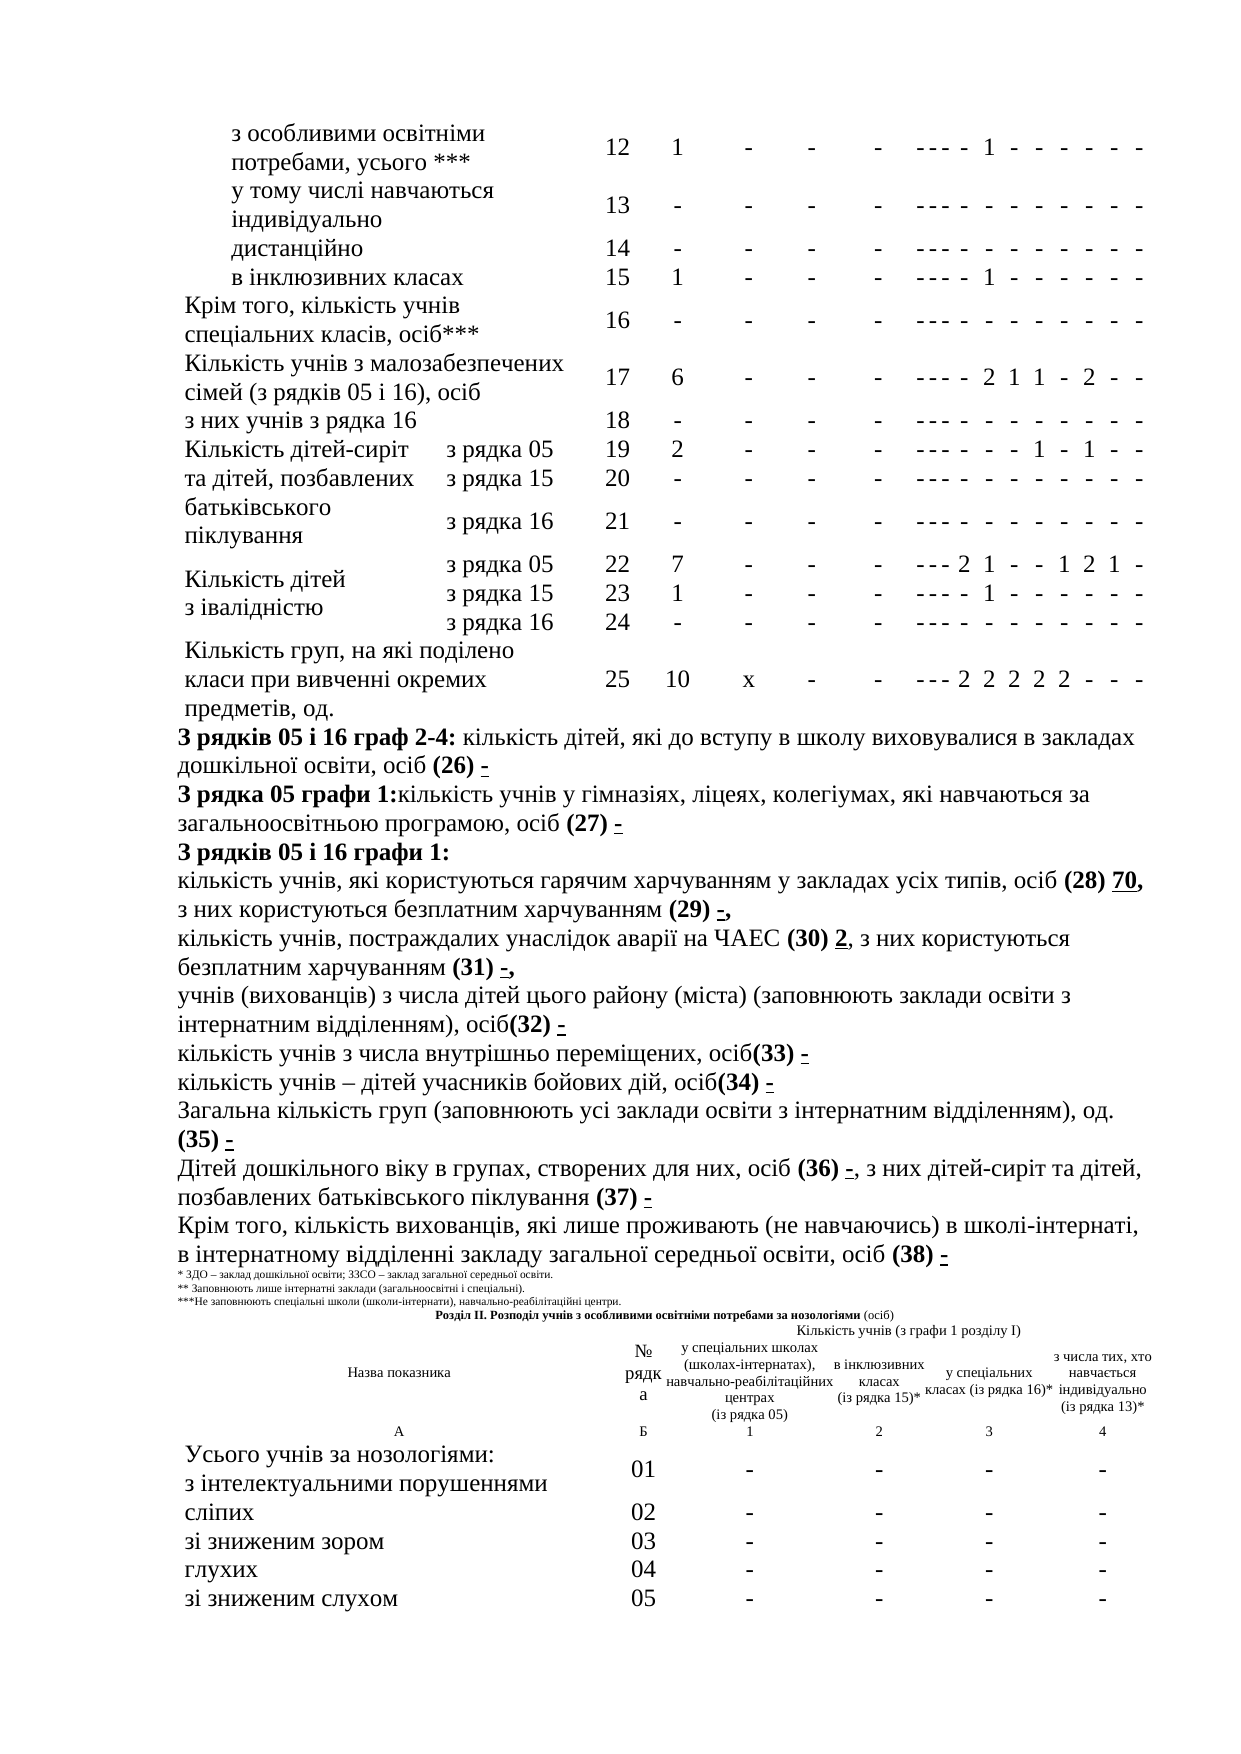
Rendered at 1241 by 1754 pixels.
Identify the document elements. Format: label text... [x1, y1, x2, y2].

table_cell - [715, 492, 782, 549]
table_cell - [715, 176, 782, 233]
table_cell 1 [1027, 434, 1052, 463]
table_cell - [977, 406, 1002, 434]
table_cell - [1102, 406, 1127, 434]
table_cell - [715, 578, 782, 607]
table_cell 19 [595, 434, 640, 463]
table_cell - [1027, 176, 1052, 233]
table_cell дистанційно [224, 233, 595, 262]
table_cell 01 [621, 1440, 666, 1497]
table_cell - [782, 492, 842, 549]
table_cell у спеціальних класах (із рядка 16)* [925, 1339, 1053, 1423]
table_cell - [834, 1440, 925, 1497]
table_cell - [1002, 549, 1027, 578]
table_cell - [715, 291, 782, 348]
table_cell - [952, 607, 977, 636]
table_cell з них учнів з рядка 16 [177, 406, 595, 434]
table_cell з рядка 16 [439, 492, 595, 549]
table_cell з рядка 15 [439, 463, 595, 492]
table_cell - [952, 262, 977, 291]
table_cell - [782, 607, 842, 636]
table_cell - [1052, 291, 1077, 348]
table_cell - [1027, 492, 1052, 549]
table_cell - [842, 406, 914, 434]
table_cell 12 [595, 118, 640, 176]
table_cell - [1077, 233, 1102, 262]
table_cell - [925, 1555, 1053, 1583]
table_cell - [1027, 549, 1052, 578]
table_cell - [782, 348, 842, 406]
table_cell - [977, 434, 1002, 463]
table_cell - [952, 492, 977, 549]
table_cell - [715, 348, 782, 406]
table_cell - [939, 233, 952, 262]
table_cell - [1077, 463, 1102, 492]
table_cell 4 [1053, 1423, 1152, 1439]
table_cell - [842, 578, 914, 607]
table_cell 3 [925, 1423, 1053, 1439]
table_cell 2 [1077, 348, 1102, 406]
table_cell - [1053, 1583, 1152, 1612]
table_cell 23 [595, 578, 640, 607]
table_cell - [782, 406, 842, 434]
table_cell - [666, 1555, 833, 1583]
table_cell - [1102, 463, 1127, 492]
table_cell - [914, 636, 927, 722]
table_cell - [782, 291, 842, 348]
table_cell - [782, 233, 842, 262]
table_cell - [842, 463, 914, 492]
table_cell з рядка 05 [439, 549, 595, 578]
table_cell 1 [666, 1423, 833, 1439]
table_cell глухих [177, 1555, 621, 1583]
table_cell - [1077, 262, 1102, 291]
table_cell - [842, 607, 914, 636]
table_cell 2 [834, 1423, 925, 1439]
table_cell - [914, 549, 927, 578]
table_cell - [782, 262, 842, 291]
table_cell - [1102, 233, 1127, 262]
table_cell - [1052, 233, 1077, 262]
table_cell - [666, 1440, 833, 1497]
table_cell 2 [1052, 636, 1077, 722]
table_cell - [834, 1583, 925, 1612]
table_cell 1 [1027, 348, 1052, 406]
table_cell Кількість учнів з малозабезпечених сімей (з рядків 05 і 16), осіб [177, 348, 595, 406]
table_cell - [939, 118, 952, 176]
table_cell - [939, 291, 952, 348]
table_cell - [1002, 291, 1027, 348]
table_cell - [715, 434, 782, 463]
table_cell - [952, 118, 977, 176]
table_cell - [914, 578, 927, 607]
table_cell Назва показника [177, 1322, 621, 1423]
table_cell - [842, 291, 914, 348]
table_cell 1 [640, 578, 715, 607]
table_cell - [1002, 434, 1027, 463]
table_cell - [1077, 492, 1102, 549]
table_cell у тому числі навчаються індивідуально [224, 176, 595, 233]
table_cell 2 [1027, 636, 1052, 722]
table_cell - [640, 607, 715, 636]
table_cell з рядка 05 [439, 434, 595, 463]
table_cell - [939, 262, 952, 291]
table_cell - [977, 291, 1002, 348]
table_cell - [1127, 463, 1152, 492]
table_cell - [1002, 406, 1027, 434]
table_cell - [1002, 176, 1027, 233]
table_cell 1 [977, 549, 1002, 578]
table_cell 24 [595, 607, 640, 636]
table_cell - [834, 1526, 925, 1554]
table_cell № рядка [621, 1322, 666, 1423]
table_cell - [715, 233, 782, 262]
table_cell - [1052, 463, 1077, 492]
table_cell - [1027, 607, 1052, 636]
table_cell - [640, 176, 715, 233]
table_cell з числа тих, хто навчається індивідуально (із рядка 13)* [1053, 1339, 1152, 1423]
table_cell - [925, 1440, 1053, 1497]
table_cell - [914, 262, 927, 291]
table_cell - [914, 492, 927, 549]
table_cell - [782, 434, 842, 463]
table_cell - [1002, 463, 1027, 492]
table_cell - [939, 492, 952, 549]
table_cell - [1052, 607, 1077, 636]
table_cell - [1077, 578, 1102, 607]
table_cell - [782, 578, 842, 607]
table_cell - [1053, 1440, 1152, 1497]
table_cell - [1102, 607, 1127, 636]
table_cell - [939, 607, 952, 636]
table_cell 2 [952, 549, 977, 578]
table_cell - [1002, 492, 1027, 549]
table_cell - [1127, 348, 1152, 406]
table_cell - [952, 434, 977, 463]
table_header Розділ ІІ. Розподіл учнів з особливими освітніми потребами за нозологіями (осіб) [177, 1308, 1152, 1322]
table_cell 21 [595, 492, 640, 549]
table_cell - [939, 549, 952, 578]
table_cell - [914, 233, 927, 262]
table_cell 18 [595, 406, 640, 434]
table_cell 1 [640, 262, 715, 291]
table_cell - [939, 463, 952, 492]
table_cell 2 [1077, 549, 1102, 578]
table_cell - [1127, 636, 1152, 722]
text * ЗДО – заклад дошкільної освіти; ЗЗСО – заклад загальної середньої освіти. ** Заповнюють лише інтернатні заклади (загальноосвітні і спеціальні). ***Не заповнюють спеціальні школи (школи-інтернати), навчально-реабілітаційні центри. [177, 1268, 1152, 1308]
table_cell 1 [1077, 434, 1102, 463]
table_cell 04 [621, 1555, 666, 1583]
table_cell 2 [640, 434, 715, 463]
table_cell 13 [595, 176, 640, 233]
table_cell 05 [621, 1583, 666, 1612]
table_cell - [1102, 434, 1127, 463]
table_cell - [1102, 118, 1127, 176]
table_cell - [952, 463, 977, 492]
table_cell - [1102, 291, 1127, 348]
table_cell - [1077, 291, 1102, 348]
table_cell - [1052, 118, 1077, 176]
table_cell - [914, 291, 927, 348]
table_cell 14 [595, 233, 640, 262]
table_cell - [1102, 176, 1127, 233]
table_cell - [1077, 607, 1102, 636]
table_cell 22 [595, 549, 640, 578]
table_cell з рядка 16 [439, 607, 595, 636]
table_cell - [666, 1497, 833, 1526]
table_cell - [842, 549, 914, 578]
table_cell - [1027, 118, 1052, 176]
table_cell 2 [1002, 636, 1027, 722]
table_cell - [1052, 262, 1077, 291]
table_cell 1 [977, 118, 1002, 176]
table_cell 25 [595, 636, 640, 722]
table_cell - [1077, 118, 1102, 176]
table_cell - [782, 636, 842, 722]
table_cell - [914, 348, 927, 406]
table_cell - [640, 492, 715, 549]
text З рядків 05 і 16 граф 2-4: кількість дітей, які до вступу в школу виховувалися в закладах дошкільної освіти, осіб (26) - З рядка 05 графи 1:кількість учнів у гімназіях, ліцеях, колегіумах, які навчаються за загальноосвітньою програмою, осіб (27) - З рядків 05 і 16 графи 1: кількість учнів, які користуються гарячим харчуванням у закладах усіх типів, осіб (28) 70, з них користуються безплатним харчуванням (29) -, кількість учнів, постраждалих унаслідок аварії на ЧАЕС (30) 2, з них користуються безплатним харчуванням (31) -, учнів (вихованців) з числа дітей цього району (міста) (заповнюють заклади освіти з інтернатним відділенням), осіб(32) - кількість учнів з числа внутрішньо переміщених, осіб(33) - кількість учнів – дітей учасників бойових дій, осіб(34) - Загальна кількість груп (заповнюють усі заклади освіти з інтернатним відділенням), од. (35) - Дітей дошкільного віку в групах, створених для них, осіб (36) -, з них дітей-сиріт та дітей, позбавлених батьківського піклування (37) - Крім того, кількість вихованців, які лише проживають (не навчаючись) в школі-інтернаті, в інтернатному відділенні закладу загальної середньої освіти, осіб (38) - [177, 722, 1152, 1268]
table_cell - [1127, 406, 1152, 434]
table_cell - [1027, 578, 1052, 607]
table_cell - [1102, 636, 1127, 722]
table_cell - [925, 1583, 1053, 1612]
table_cell у спеціальних школах (школах-інтернатах), навчально-реабілітаційних центрах (із рядка 05) [666, 1339, 833, 1423]
table_cell - [715, 262, 782, 291]
table_cell - [914, 463, 927, 492]
table_cell - [1027, 291, 1052, 348]
table_cell - [1002, 262, 1027, 291]
table_cell - [1053, 1555, 1152, 1583]
table_cell - [914, 118, 927, 176]
table_cell зі зниженим слухом [177, 1583, 621, 1612]
table_cell - [1102, 578, 1127, 607]
table_cell - [939, 434, 952, 463]
table_cell - [914, 176, 927, 233]
table_cell Кількість груп, на які поділено класи при вивченні окремих предметів, од. [177, 636, 595, 722]
table_cell - [1002, 118, 1027, 176]
table_cell 1 [977, 262, 1002, 291]
table_cell - [1077, 406, 1102, 434]
table_cell - [914, 607, 927, 636]
table_cell 2 [977, 348, 1002, 406]
table_cell - [1027, 233, 1052, 262]
table_cell - [842, 348, 914, 406]
table_cell - [1052, 578, 1077, 607]
table_cell Крім того, кількість учнів спеціальних класів, осіб*** [177, 291, 595, 348]
table_cell - [914, 406, 927, 434]
table_cell - [1102, 262, 1127, 291]
table_cell Б [621, 1423, 666, 1439]
table_cell - [1077, 636, 1102, 722]
table_cell Кількість дітей з івалідністю [177, 549, 439, 636]
table_cell - [1002, 607, 1027, 636]
table_cell - [1077, 176, 1102, 233]
table_cell 15 [595, 262, 640, 291]
table_cell зі зниженим зором [177, 1526, 621, 1554]
table_cell - [1127, 578, 1152, 607]
table_cell - [914, 434, 927, 463]
table_cell - [977, 463, 1002, 492]
table_cell - [1052, 176, 1077, 233]
table_cell сліпих [177, 1497, 621, 1526]
table_cell - [1052, 434, 1077, 463]
table_cell в інклюзивних класах (із рядка 15)* [834, 1339, 925, 1423]
table_cell - [842, 118, 914, 176]
table_cell - [952, 233, 977, 262]
table_cell - [952, 348, 977, 406]
table_cell - [842, 262, 914, 291]
table_cell 1 [977, 578, 1002, 607]
table_cell - [977, 607, 1002, 636]
table_cell 20 [595, 463, 640, 492]
table_cell - [842, 233, 914, 262]
table_cell Кількість дітей-сиріт та дітей, позбавлених батьківського піклування [177, 434, 439, 549]
table_cell - [939, 176, 952, 233]
table_cell - [715, 607, 782, 636]
table_cell - [925, 1497, 1053, 1526]
table_cell - [952, 406, 977, 434]
table_cell - [666, 1583, 833, 1612]
table_cell 10 [640, 636, 715, 722]
table_cell - [834, 1555, 925, 1583]
table_cell 17 [595, 348, 640, 406]
table_cell - [640, 463, 715, 492]
table_cell - [1027, 406, 1052, 434]
table_cell 1 [1102, 549, 1127, 578]
table_cell x [715, 636, 782, 722]
table_cell - [1102, 348, 1127, 406]
table_cell - [939, 348, 952, 406]
table_cell - [1053, 1497, 1152, 1526]
table_cell 1 [1052, 549, 1077, 578]
table_cell - [842, 434, 914, 463]
table_cell з особливими освітніми потребами, усього *** [224, 118, 595, 176]
table_cell - [952, 176, 977, 233]
table_cell - [1127, 607, 1152, 636]
table_cell - [1127, 549, 1152, 578]
table_cell - [1052, 348, 1077, 406]
table_cell - [640, 406, 715, 434]
table_cell - [640, 291, 715, 348]
table_cell - [1002, 233, 1027, 262]
table_cell А [177, 1423, 621, 1439]
table_cell - [925, 1526, 1053, 1554]
table_cell - [977, 233, 1002, 262]
table_cell - [1052, 492, 1077, 549]
table_cell - [666, 1526, 833, 1554]
table_cell - [715, 463, 782, 492]
table_cell - [1127, 262, 1152, 291]
table_cell - [842, 492, 914, 549]
table_cell - [1052, 406, 1077, 434]
table_cell Усього учнів за нозологіями: з інтелектуальними порушеннями [177, 1440, 621, 1497]
table_cell - [1102, 492, 1127, 549]
table_cell - [1127, 434, 1152, 463]
table_cell - [715, 549, 782, 578]
table_cell - [939, 636, 952, 722]
table_cell - [977, 176, 1002, 233]
table_cell - [1027, 463, 1052, 492]
table_cell 02 [621, 1497, 666, 1526]
table_cell - [782, 176, 842, 233]
table_cell - [1127, 291, 1152, 348]
table_cell - [1027, 262, 1052, 291]
table_cell - [1127, 176, 1152, 233]
table_cell - [952, 578, 977, 607]
table_cell - [1053, 1526, 1152, 1554]
table_cell 2 [952, 636, 977, 722]
table_cell - [1002, 578, 1027, 607]
table_cell - [715, 406, 782, 434]
table_cell - [640, 233, 715, 262]
table_cell 1 [640, 118, 715, 176]
table_cell 2 [977, 636, 1002, 722]
table_cell 7 [640, 549, 715, 578]
table_cell - [952, 291, 977, 348]
table_cell - [715, 118, 782, 176]
table_cell - [782, 549, 842, 578]
table_cell - [782, 463, 842, 492]
table_cell - [842, 636, 914, 722]
table_cell в інклюзивних класах [224, 262, 595, 291]
table_cell - [1127, 492, 1152, 549]
table_cell - [782, 118, 842, 176]
table_cell - [834, 1497, 925, 1526]
table_cell - [939, 406, 952, 434]
table_cell - [1127, 118, 1152, 176]
table_cell - [842, 176, 914, 233]
table_cell Кількість учнів (з графи 1 розділу І) [666, 1322, 1152, 1339]
table_cell 03 [621, 1526, 666, 1554]
table_cell - [1127, 233, 1152, 262]
table_cell 16 [595, 291, 640, 348]
table_cell - [939, 578, 952, 607]
table_cell з рядка 15 [439, 578, 595, 607]
table_cell 1 [1002, 348, 1027, 406]
table_cell 6 [640, 348, 715, 406]
table_cell - [977, 492, 1002, 549]
